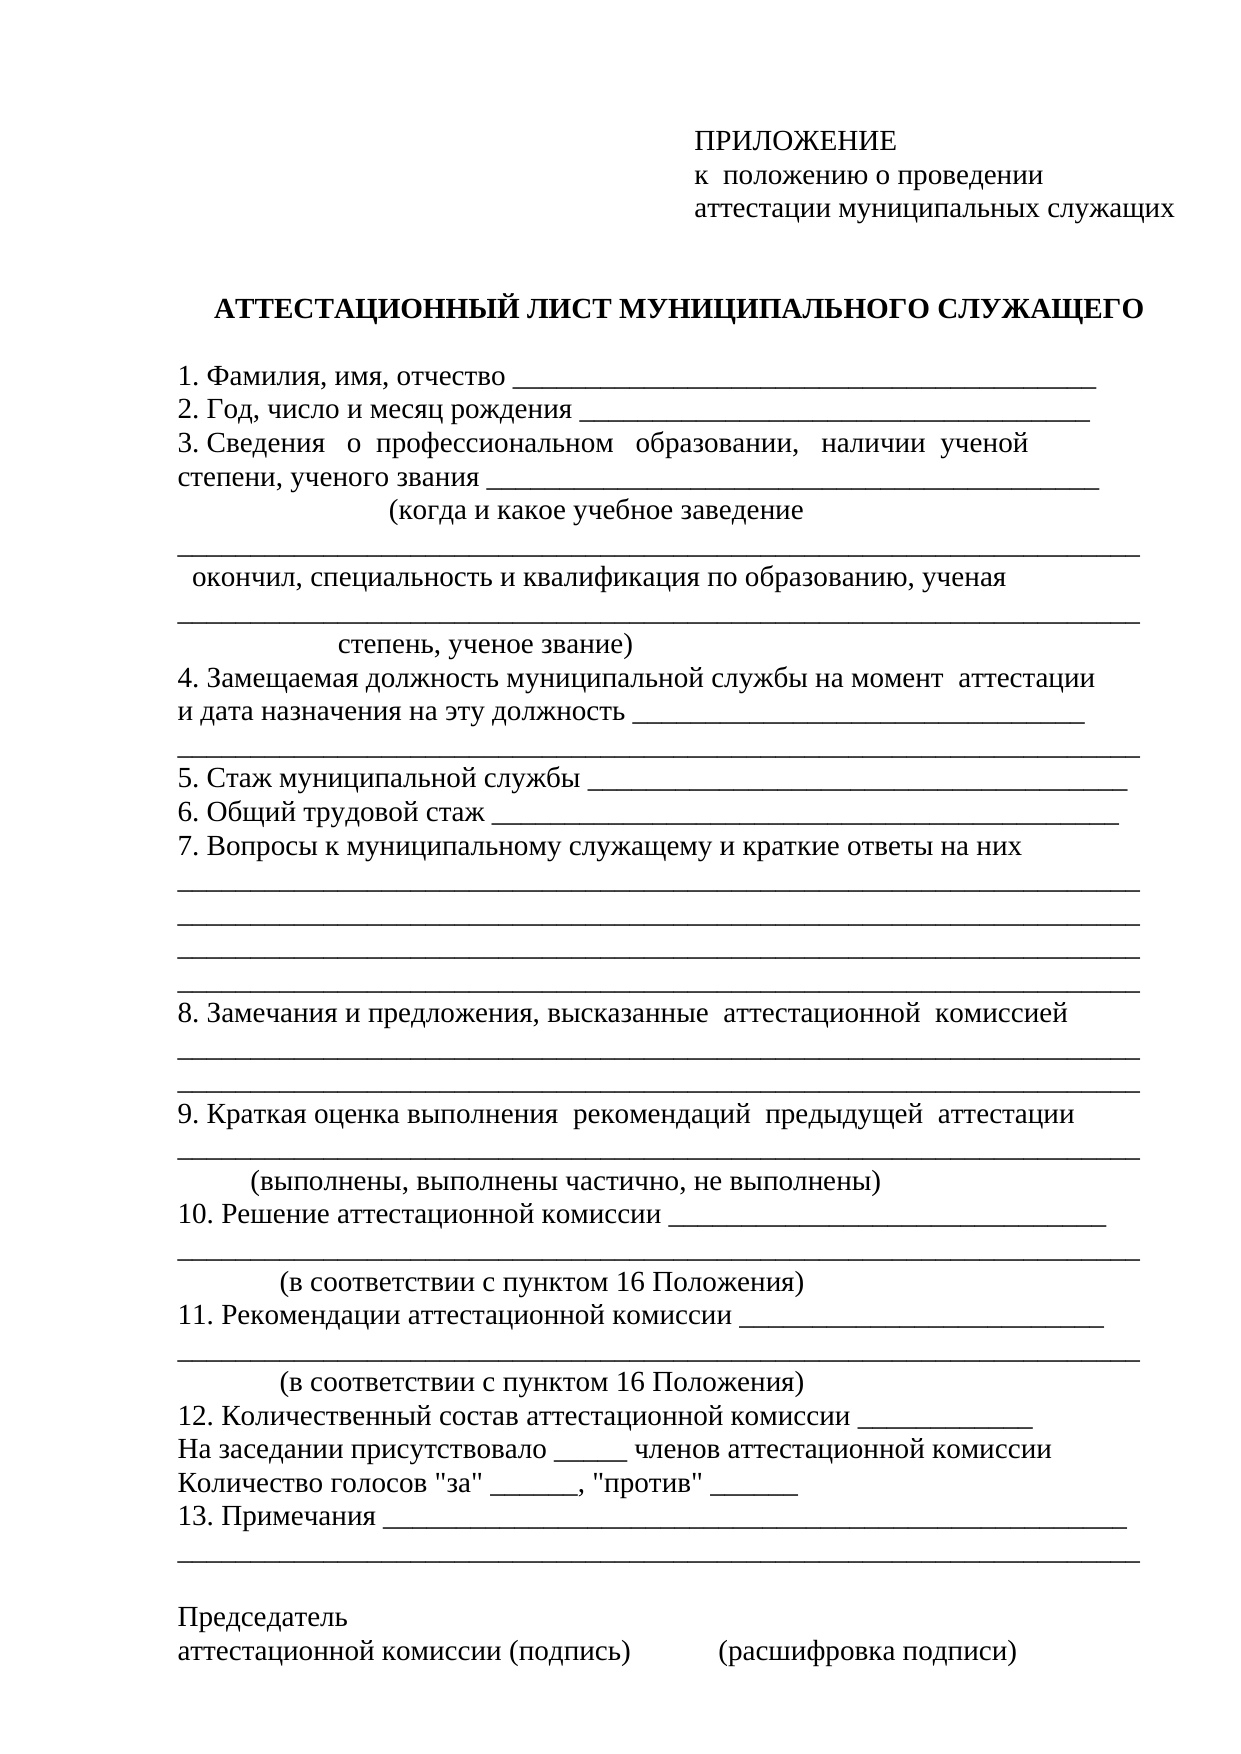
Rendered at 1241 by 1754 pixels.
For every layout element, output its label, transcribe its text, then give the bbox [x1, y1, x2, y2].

text АТТЕСТАЦИОННЫЙ ЛИСТ МУНИЦИПАЛЬНОГО СЛУЖАЩЕГО [177, 291, 1181, 324]
text На заседании присутствовало _____ членов аттестационной комиссии [177, 1431, 1181, 1465]
text 6. Общий трудовой стаж ___________________________________________ [177, 794, 1181, 828]
text и дата назначения на эту должность _______________________________ [177, 693, 1181, 727]
text __________________________________________________________________ [177, 1029, 1181, 1062]
text __________________________________________________________________ [177, 1062, 1181, 1096]
text степень, ученое звание) [177, 626, 1181, 660]
text ПРИЛОЖЕНИЕ [694, 123, 1181, 157]
text Председатель [177, 1599, 1181, 1633]
text 12. Количественный состав аттестационной комиссии ____________ [177, 1398, 1181, 1431]
text 4. Замещаемая должность муниципальной службы на момент аттестации [177, 660, 1181, 693]
text 8. Замечания и предложения, высказанные аттестационной комиссией [177, 995, 1181, 1029]
text 13. Примечания ___________________________________________________ [177, 1498, 1181, 1532]
text (в соответствии с пунктом 16 Положения) [177, 1364, 1181, 1398]
text __________________________________________________________________ [177, 1532, 1181, 1566]
text степени, ученого звания __________________________________________ [177, 459, 1181, 492]
text __________________________________________________________________ [177, 1230, 1181, 1264]
text окончил, специальность и квалификация по образованию, ученая [177, 559, 1181, 593]
text (когда и какое учебное заведение [177, 492, 1181, 526]
text 7. Вопросы к муниципальному служащему и краткие ответы на них [177, 828, 1181, 861]
text 3. Сведения о профессиональном образовании, наличии ученой [177, 425, 1181, 459]
text (выполнены, выполнены частично, не выполнены) [177, 1163, 1181, 1197]
text __________________________________________________________________ [177, 593, 1181, 626]
text __________________________________________________________________ [177, 1129, 1181, 1163]
text к положению о проведении аттестации муниципальных служащих [694, 157, 1181, 224]
text (в соответствии с пунктом 16 Положения) [177, 1264, 1181, 1297]
text Количество голосов "за" ______, "против" ______ [177, 1465, 1181, 1498]
text __________________________________________________________________ [177, 962, 1181, 995]
text 10. Решение аттестационной комиссии ______________________________ [177, 1197, 1181, 1230]
text __________________________________________________________________ [177, 928, 1181, 962]
text __________________________________________________________________ [177, 727, 1181, 761]
text 5. Стаж муниципальной службы _____________________________________ [177, 761, 1181, 794]
text __________________________________________________________________ [177, 1331, 1181, 1364]
text __________________________________________________________________ [177, 861, 1181, 895]
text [177, 1633, 1181, 1666]
text __________________________________________________________________ [177, 526, 1181, 559]
text 1. Фамилия, имя, отчество ________________________________________ [177, 358, 1181, 392]
text __________________________________________________________________ [177, 895, 1181, 928]
text 2. Год, число и месяц рождения ___________________________________ [177, 392, 1181, 425]
text 11. Рекомендации аттестационной комиссии _________________________ [177, 1297, 1181, 1331]
text 9. Краткая оценка выполнения рекомендаций предыдущей аттестации [177, 1096, 1181, 1129]
